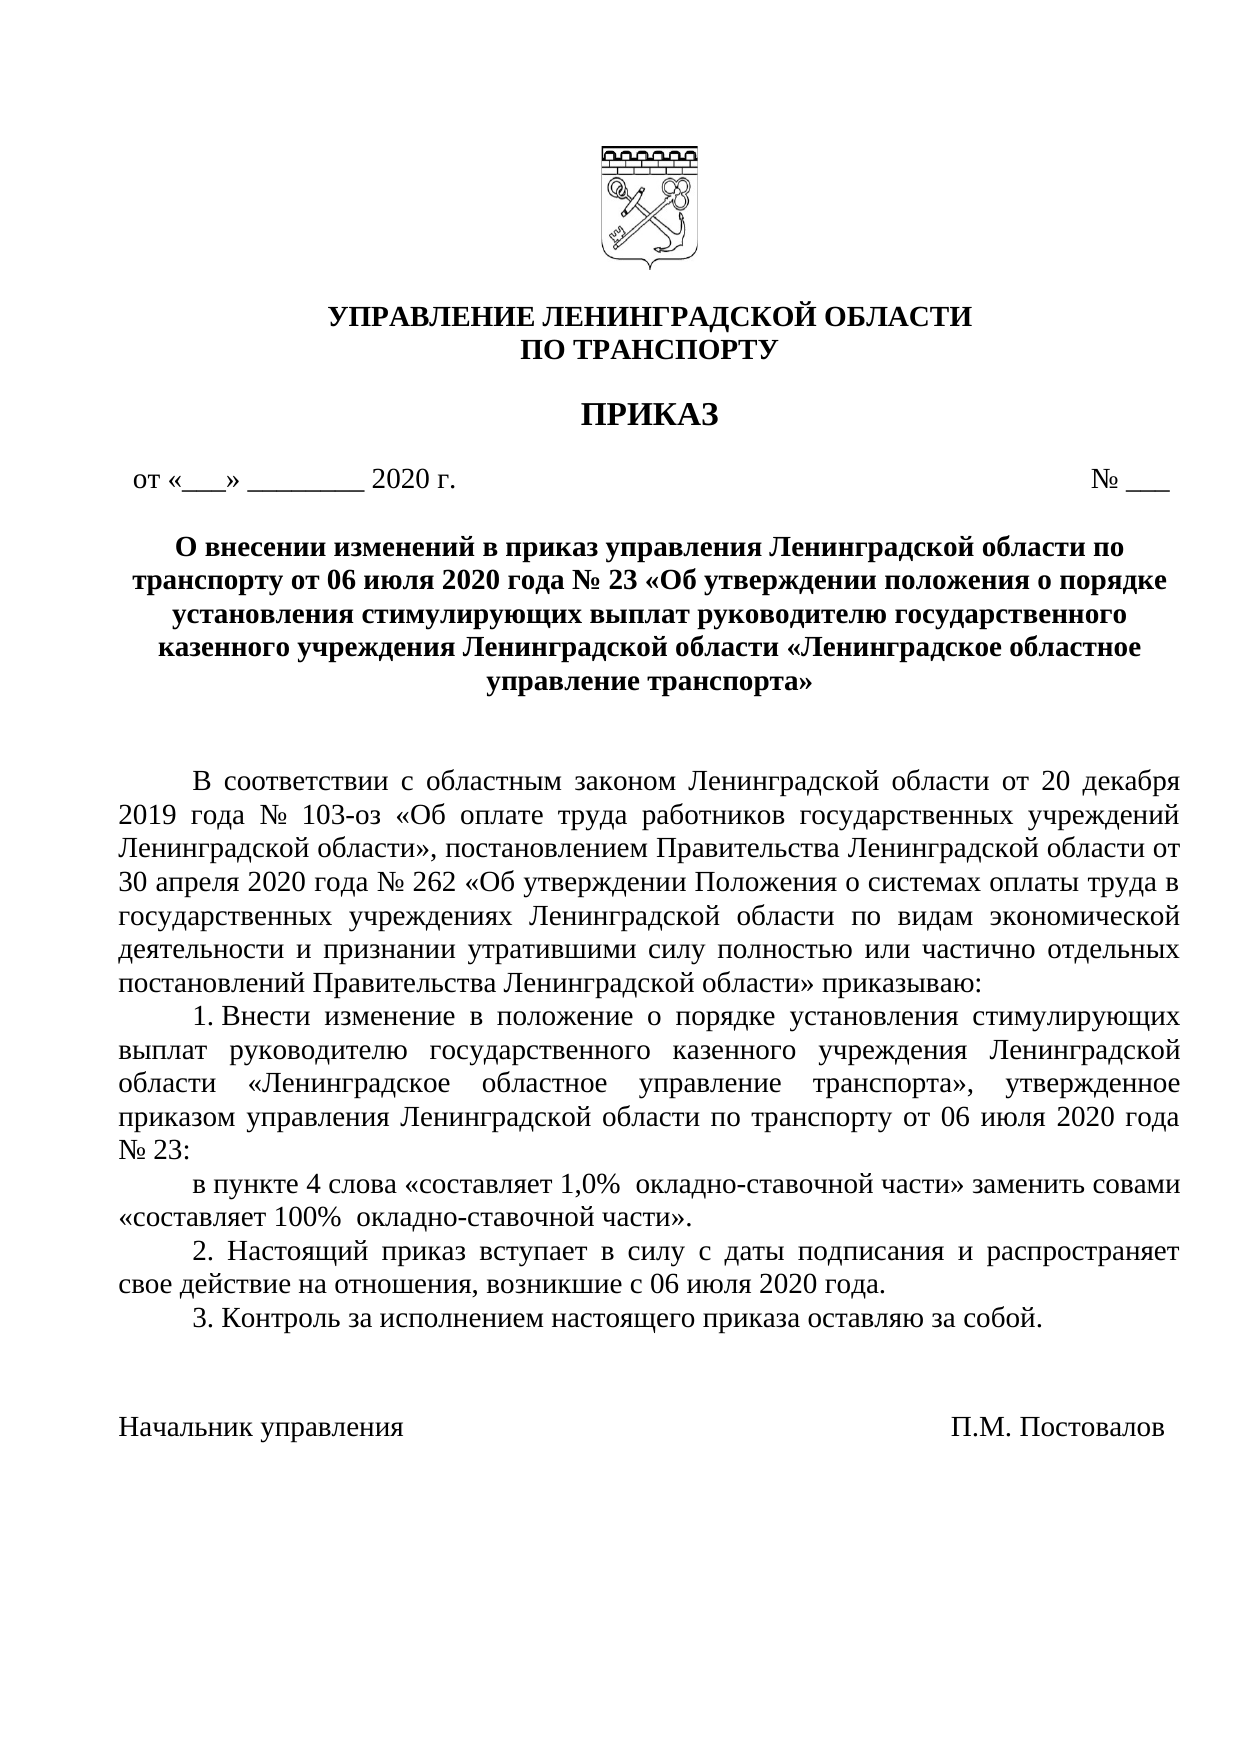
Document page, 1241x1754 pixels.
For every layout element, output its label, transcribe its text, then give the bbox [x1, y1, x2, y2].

text О внесении изменений в приказ управления Ленинградской области по транспорту от 06 июля 2020 года № 23 «Об утверждении положения о порядке установления стимулирующих выплат руководителю государственного казенного учреждения Ленинградской области «Ленинградское областное управление транспорта» [118, 529, 1181, 696]
text ПО ТРАНСПОРТУ [118, 332, 1181, 366]
text от «___» ________ 2020 г. № ___ [118, 462, 1181, 495]
picture [601, 146, 698, 270]
text УПРАВЛЕНИЕ ЛЕНИНГРАДСКОЙ ОБЛАСТИ [118, 299, 1181, 332]
text 1. Внести изменение в положение о порядке установления стимулирующих выплат руководителю государственного казенного учреждения Ленинградской области «Ленинградское областное управление транспорта», утвержденное приказом управления Ленинградской области по транспорту от 06 июля 2020 года № 23: [118, 998, 1181, 1166]
text в пункте 4 слова «составляет 1,0% окладно-ставочной части» заменить совами «составляет 100% окладно-ставочной части». [118, 1166, 1181, 1233]
text ПРИКАЗ [118, 394, 1181, 433]
text В соответствии с областным законом Ленинградской области от 20 декабря 2019 года № 103-оз «Об оплате труда работников государственных учреждений Ленинградской области», постановлением Правительства Ленинградской области от 30 апреля 2020 года № 262 «Об утверждении Положения о системах оплаты труда в государственных учреждениях Ленинградской области по видам экономической деятельности и признании утратившими силу полностью или частично отдельных постановлений Правительства Ленинградской области» приказываю: [118, 763, 1181, 998]
text 2. Настоящий приказ вступает в силу с даты подписания и распространяет свое действие на отношения, возникшие с 06 июля 2020 года. [118, 1233, 1181, 1300]
text 3. Контроль за исполнением настоящего приказа оставляю за собой. [118, 1300, 1181, 1334]
text Начальник управления П.М. Постовалов [118, 1409, 1181, 1442]
